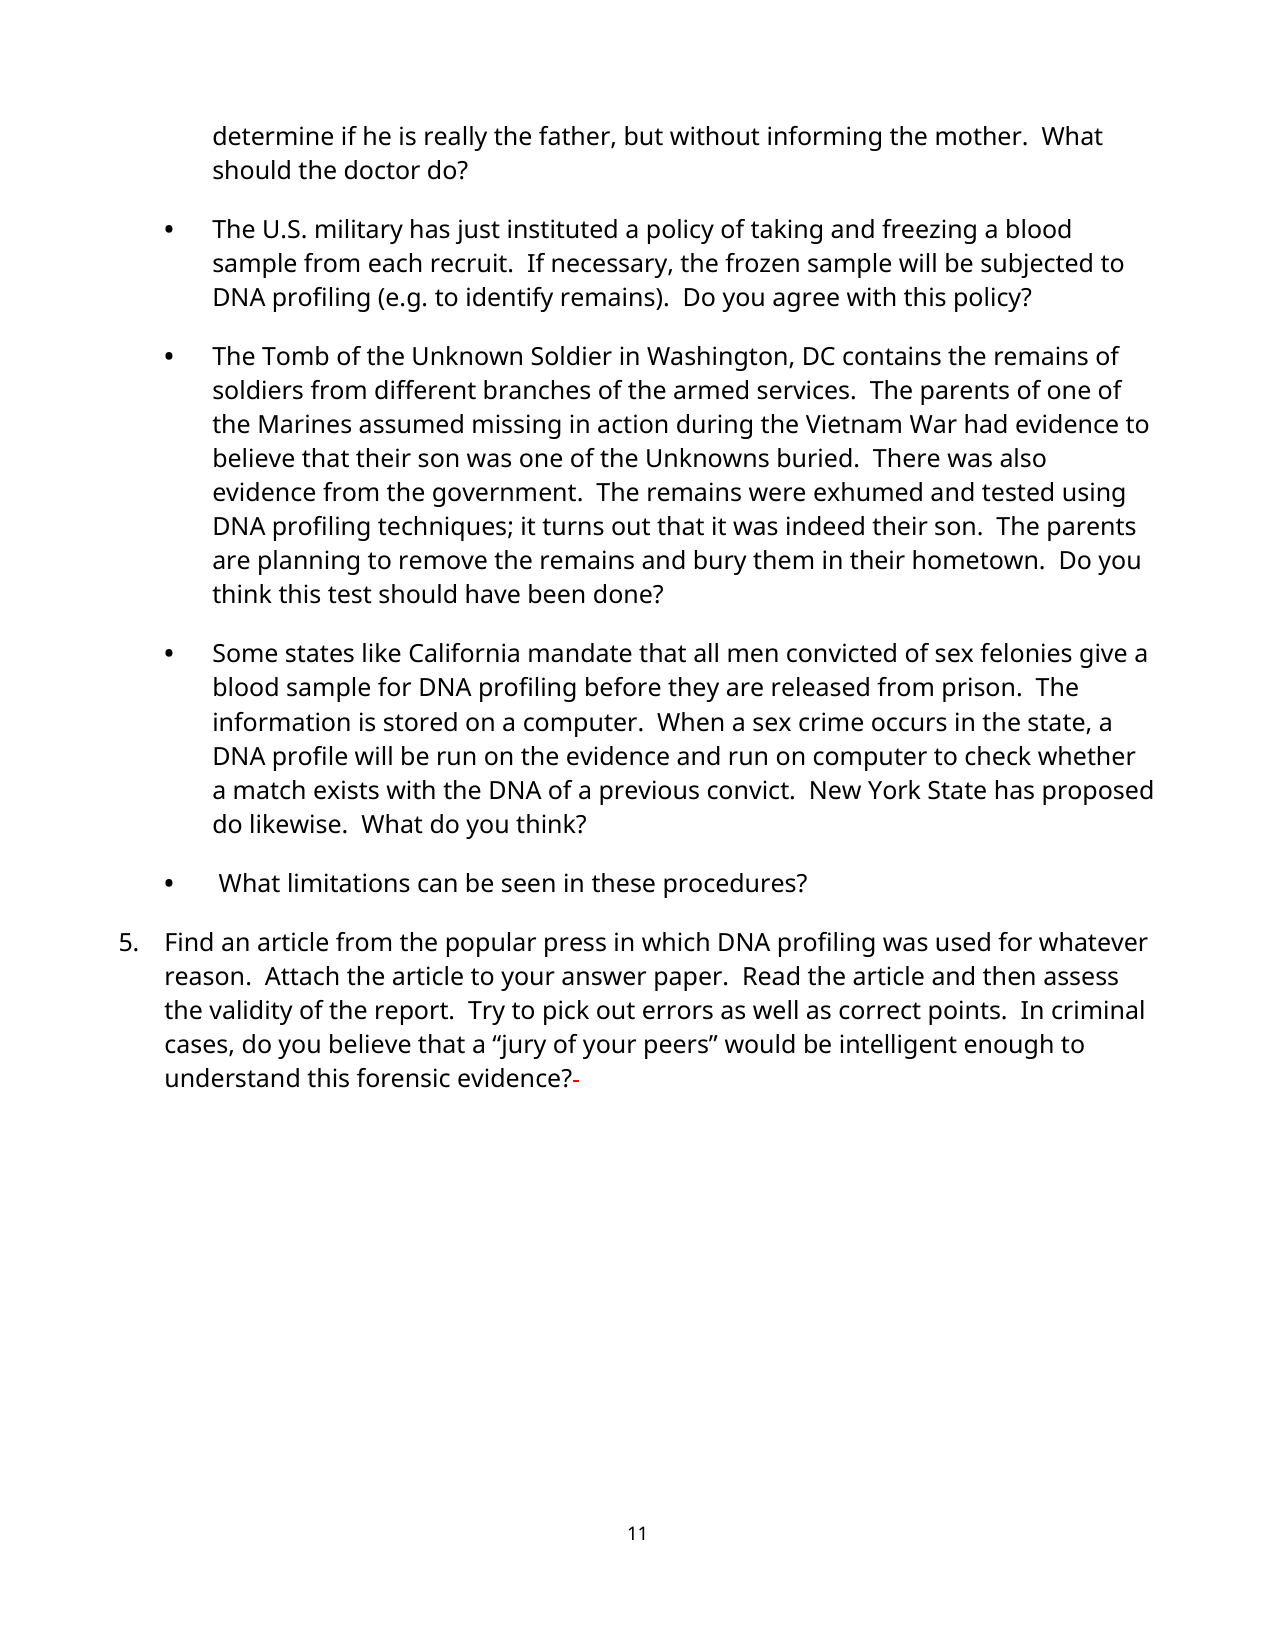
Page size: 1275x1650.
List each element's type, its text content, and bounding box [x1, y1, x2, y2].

text • Some states like California mandate that all men convicted of sex felonies give a blood sample for DNA profiling before they are released from prison. The information is stored on a computer. When a sex crime occurs in the state, a DNA profile will be run on the evidence and run on computer to check whether a match exists with the DNA of a previous convict. New York State has proposed do likewise. What do you think? [164, 636, 1157, 840]
text 5. Find an article from the popular press in which DNA profiling was used for whatever reason. Attach the article to your answer paper. Read the article and then assess the validity of the report. Try to pick out errors as well as correct points. In criminal cases, do you believe that a “jury of your peers” would be intelligent enough to understand this forensic evidence? [118, 924, 1157, 1095]
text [164, 118, 1157, 186]
text • The U.S. military has just instituted a policy of taking and freezing a blood sample from each recruit. If necessary, the frozen sample will be subjected to DNA profiling (e.g. to identify remains). Do you agree with this policy? [164, 211, 1157, 313]
text • What limitations can be seen in these procedures? [164, 865, 1157, 899]
text • The Tomb of the Unknown Soldier in Washington, DC contains the remains of soldiers from different branches of the armed services. The parents of one of the Marines assumed missing in action during the Vietnam War had evidence to believe that their son was one of the Unknowns buried. There was also evidence from the government. The remains were exhumed and tested using DNA profiling techniques; it turns out that it was indeed their son. The parents are planning to remove the remains and bury them in their hometown. Do you think this test should have been done? [164, 338, 1157, 611]
